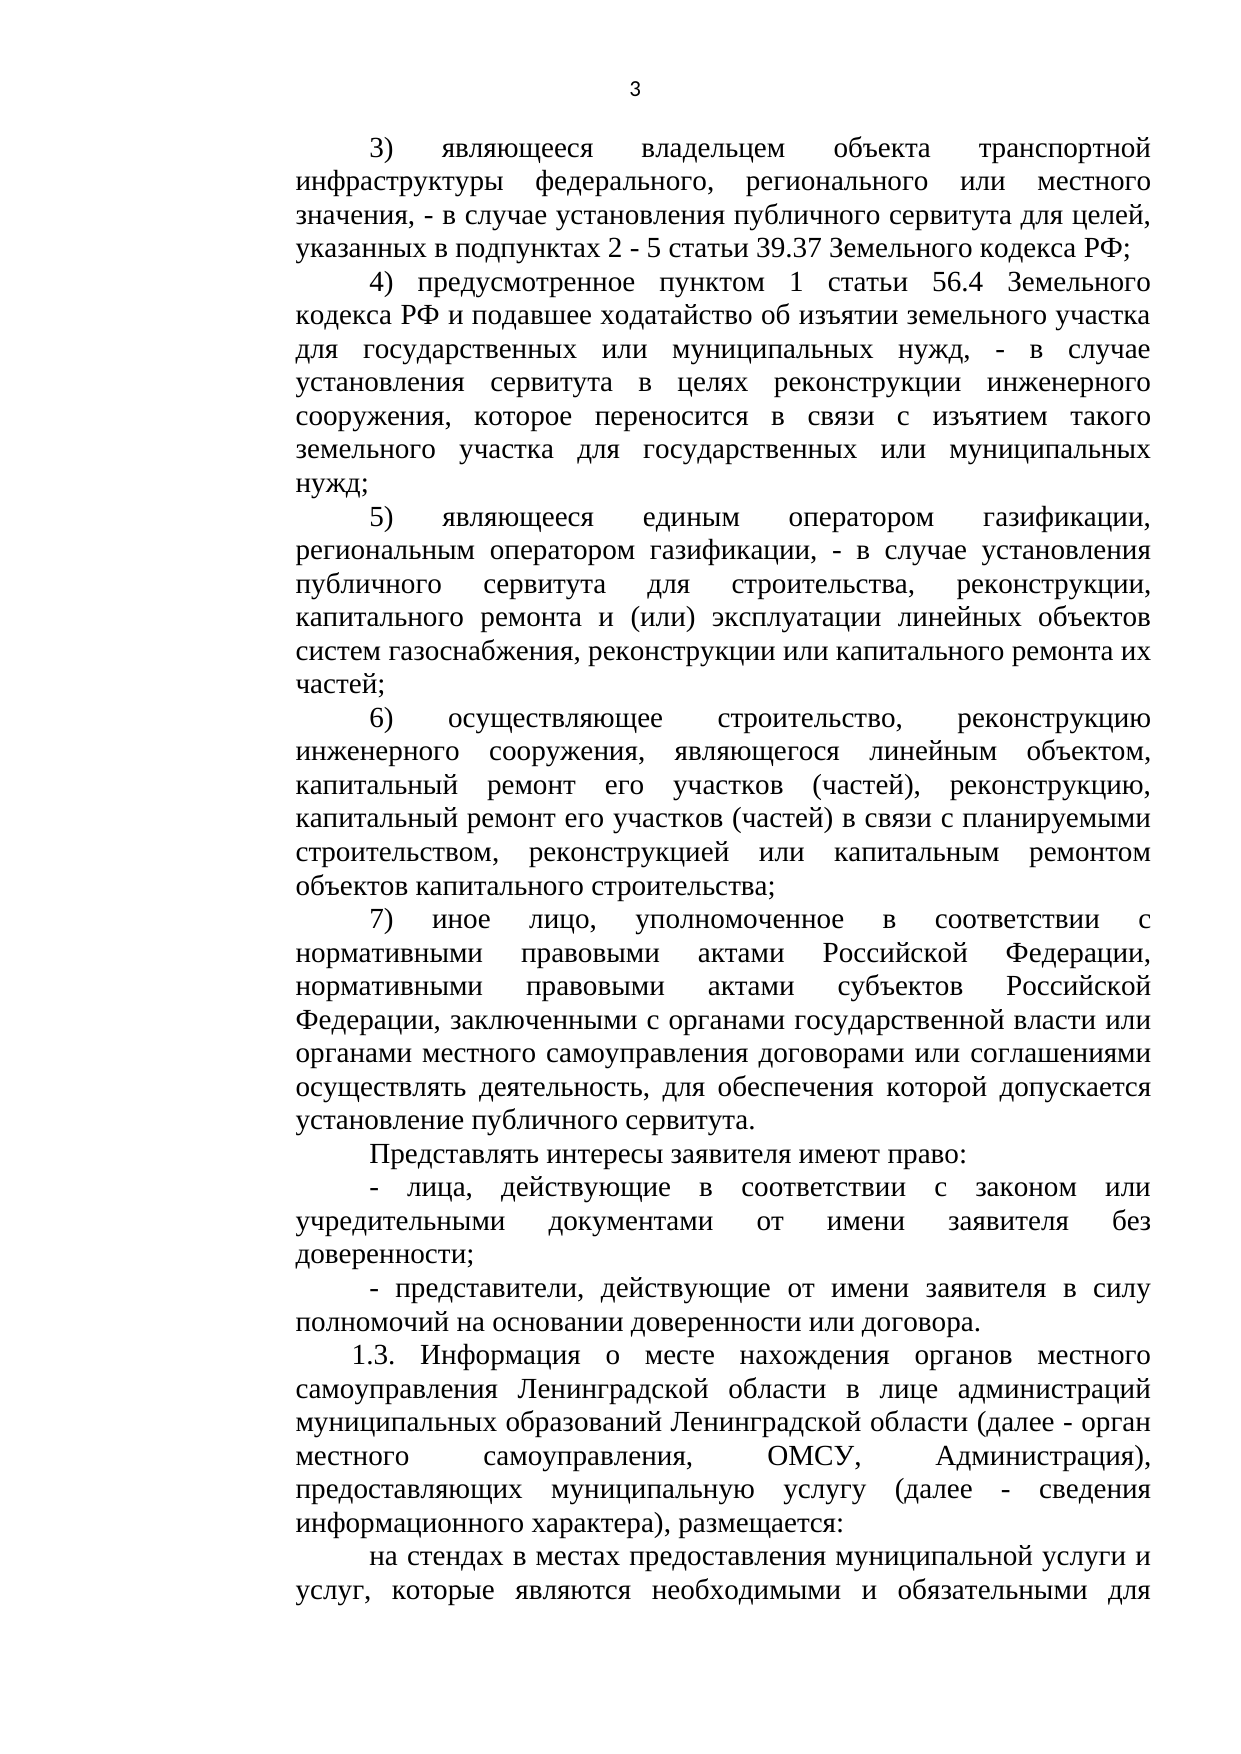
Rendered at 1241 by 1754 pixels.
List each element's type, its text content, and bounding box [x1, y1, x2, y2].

text 7) иное лицо, уполномоченное в соответствии с нормативными правовыми актами Российской Федерации, нормативными правовыми актами субъектов Российской Федерации, заключенными с органами государственной власти или органами местного самоуправления договорами или соглашениями осуществлять деятельность, для обеспечения которой допускается установление публичного сервитута. [295, 901, 1152, 1136]
text - представители, действующие от имени заявителя в силу полномочий на основании доверенности или договора. [295, 1270, 1152, 1337]
text 1.3. Информация о месте нахождения органов местного самоуправления Ленинградской области в лице администраций муниципальных образований Ленинградской области (далее - орган местного самоуправления, ОМСУ, Администрация), предоставляющих муниципальную услугу (далее - сведения информационного характера), размещается: [295, 1337, 1152, 1538]
text 5) являющееся единым оператором газификации, региональным оператором газификации, - в случае установления публичного сервитута для строительства, реконструкции, капитального ремонта и (или) эксплуатации линейных объектов систем газоснабжения, реконструкции или капитального ремонта их частей; [295, 499, 1152, 700]
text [295, 1538, 1152, 1606]
text Представлять интересы заявителя имеют право: [295, 1136, 1152, 1169]
text - лица, действующие в соответствии с законом или учредительными документами от имени заявителя без доверенности; [295, 1169, 1152, 1270]
text 6) осуществляющее строительство, реконструкцию инженерного сооружения, являющегося линейным объектом, капитальный ремонт его участков (частей), реконструкцию, капитальный ремонт его участков (частей) в связи с планируемыми строительством, реконструкцией или капитальным ремонтом объектов капитального строительства; [295, 700, 1152, 901]
text 3) являющееся владельцем объекта транспортной инфраструктуры федерального, регионального или местного значения, - в случае установления публичного сервитута для целей, указанных в подпунктах 2 - 5 статьи 39.37 Земельного кодекса РФ; [295, 130, 1152, 264]
text 4) предусмотренное пунктом 1 статьи 56.4 Земельного кодекса РФ и подавшее ходатайство об изъятии земельного участка для государственных или муниципальных нужд, - в случае установления сервитута в целях реконструкции инженерного сооружения, которое переносится в связи с изъятием такого земельного участка для государственных или муниципальных нужд; [295, 264, 1152, 499]
